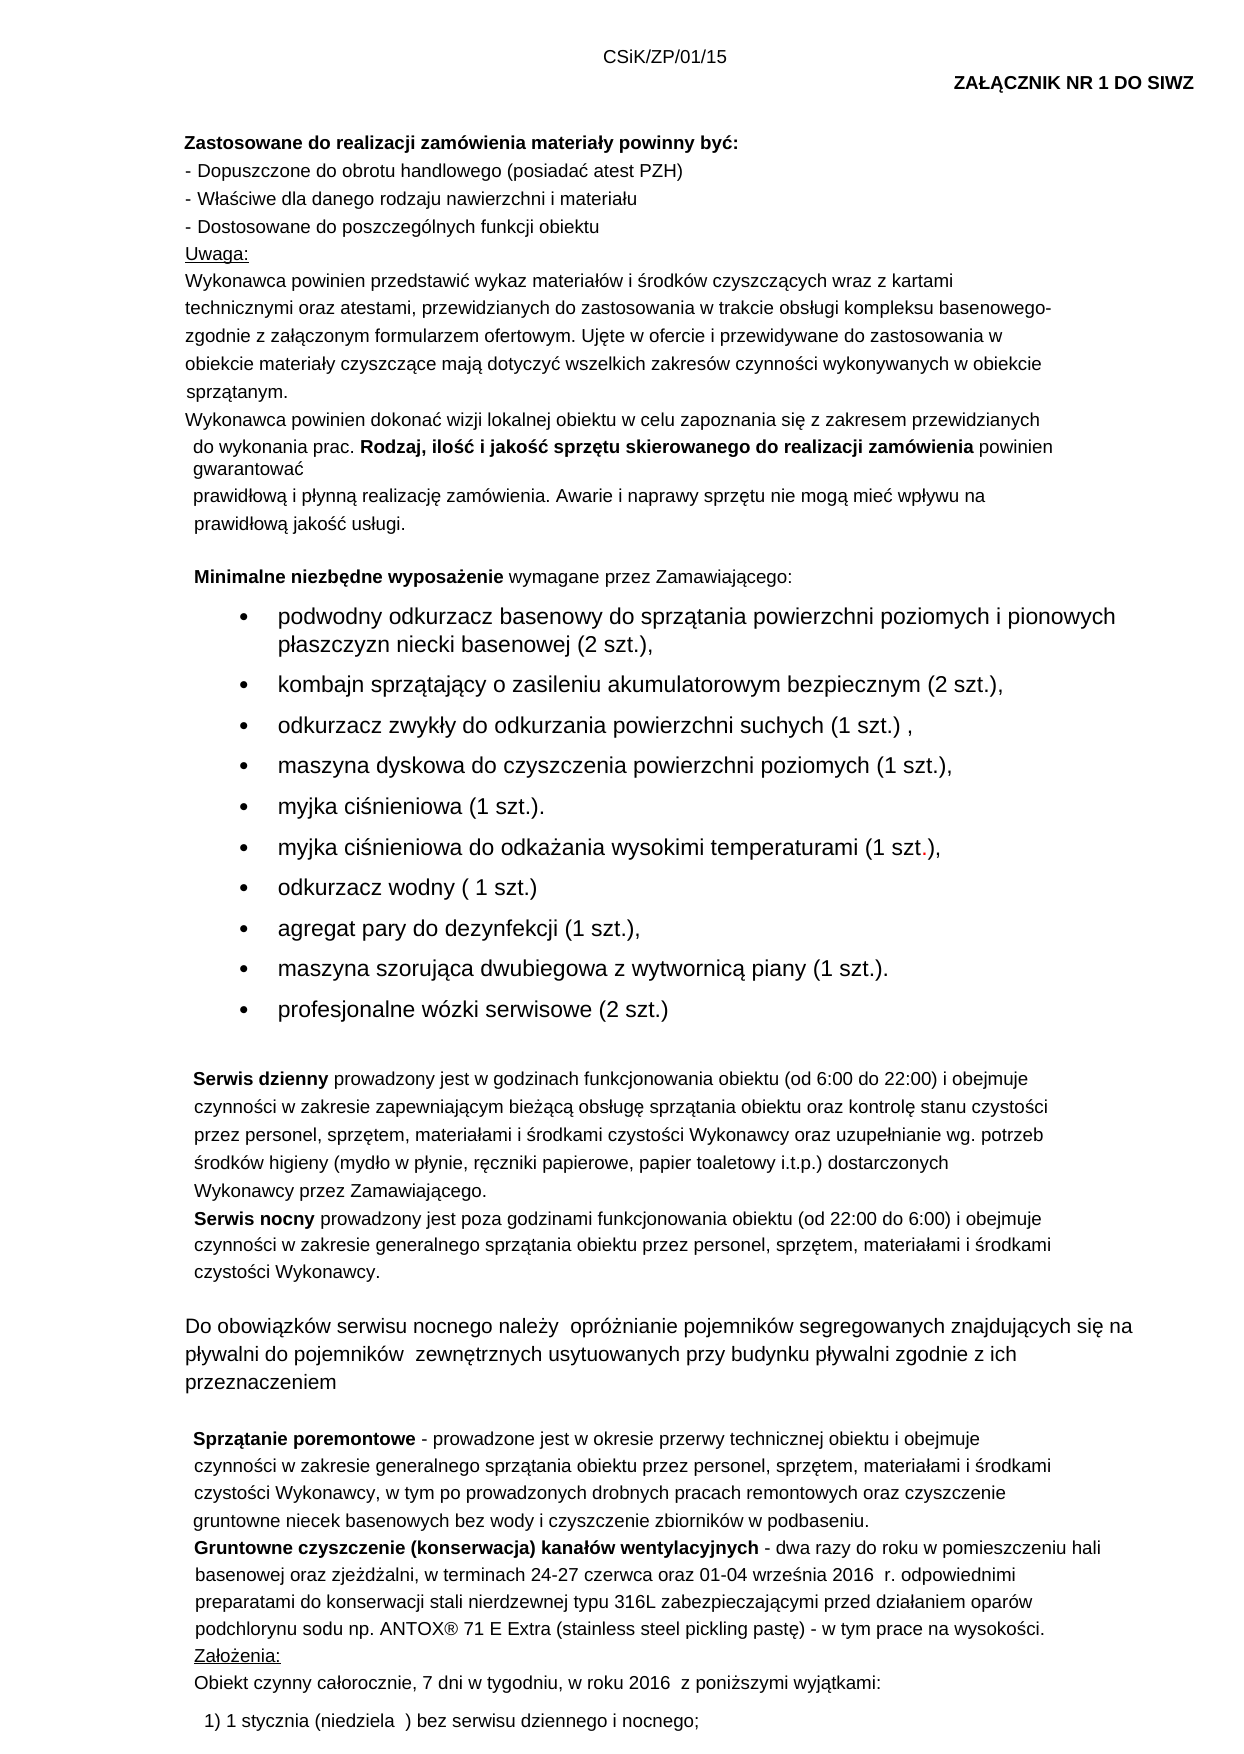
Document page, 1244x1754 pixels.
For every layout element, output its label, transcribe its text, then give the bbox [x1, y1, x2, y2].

list maszyna szorująca dwubiegowa z wytwornicą piany (1 szt.). [240, 954, 1194, 982]
text przez personel, sprzętem, materiałami i środkami czystości Wykonawcy oraz uzupełnianie wg. potrzeb [194, 1119, 1194, 1147]
list Dopuszczone do obrotu handlowego (posiadać atest PZH) [185, 155, 1194, 183]
list odkurzacz wodny ( 1 szt.) [240, 873, 1194, 901]
text obiekcie materiały czyszczące mają dotyczyć wszelkich zakresów czynności wykonywanych w obiekcie [185, 348, 1194, 376]
text Sprzątanie poremontowe - prowadzone jest w okresie przerwy technicznej obiektu i obejmuje [193, 1424, 1194, 1451]
list Dostosowane do poszczególnych funkcji obiektu Uwaga: [185, 212, 666, 266]
text czystości Wykonawcy. [194, 1257, 1194, 1284]
text środków higieny (mydło w płynie, ręczniki papierowe, papier toaletowy i.t.p.) dostarczonych [194, 1147, 1194, 1175]
list maszyna dyskowa do czyszczenia powierzchni poziomych (1 szt.), [240, 752, 1194, 779]
list odkurzacz zwykły do odkurzania powierzchni suchych (1 szt.) , [240, 711, 1194, 739]
text prawidłową jakość usługi. [194, 513, 1194, 534]
text gruntowne niecek basenowych bez wody i czyszczenie zbiorników w podbaseniu. [193, 1506, 1194, 1533]
text technicznymi oraz atestami, przewidzianych do zastosowania w trakcie obsługi kompleksu basenowego- [185, 293, 1194, 320]
text Gruntowne czyszczenie (konserwacja) kanałów wentylacyjnych - dwa razy do roku w pomieszczeniu hali [194, 1533, 1194, 1560]
text 1) 1 stycznia (niedziela ) bez serwisu dziennego i nocnego; [204, 1695, 1194, 1736]
text Zastosowane do realizacji zamówienia materiały powinny być: [184, 127, 1194, 155]
text Do obowiązków serwisu nocnego należy opróżnianie pojemników segregowanych znajdujących się na pływalni do pojemników zewnętrznych usytuowanych przy budynku pływalni zgodnie z ich przeznaczeniem [185, 1311, 1150, 1395]
text ZAŁĄCZNIK NR 1 DO SIWZ [184, 72, 1194, 93]
list agregat pary do dezynfekcji (1 szt.), [240, 914, 1194, 942]
text Minimalne niezbędne wyposażenie wymagane przez Zamawiającego: [194, 561, 1194, 589]
text Obiekt czynny całorocznie, 7 dni w tygodniu, w roku 2016 z poniższymi wyjątkami: [194, 1668, 1194, 1695]
text czynności w zakresie generalnego sprzątania obiektu przez personel, sprzętem, materiałami i środkami [194, 1451, 1194, 1478]
text preparatami do konserwacji stali nierdzewnej typu 316L zabezpieczającymi przed działaniem oparów [195, 1587, 1194, 1614]
text zgodnie z załączonym formularzem ofertowym. Ujęte w ofercie i przewidywane do zastosowania w [185, 320, 1194, 348]
list Właściwe dla danego rodzaju nawierzchni i materiału [185, 183, 1194, 211]
text sprzątanym. [186, 376, 1194, 404]
text podchlorynu sodu np. ANTOX® 71 E Extra (stainless steel pickling pastę) - w tym prace na wysokości. [195, 1614, 1194, 1641]
text prawidłową i płynną realizację zamówienia. Awarie i naprawy sprzętu nie mogą mieć wpływu na [193, 485, 1194, 507]
text CSiK/ZP/01/15 [603, 46, 1194, 68]
text czystości Wykonawcy, w tym po prowadzonych drobnych pracach remontowych oraz czyszczenie [194, 1478, 1194, 1505]
text Wykonawca powinien dokonać wizji lokalnej obiektu w celu zapoznania się z zakresem przewidzianych [185, 404, 1194, 432]
text czynności w zakresie zapewniającym bieżącą obsługę sprzątania obiektu oraz kontrolę stanu czystości [194, 1091, 1194, 1119]
list myjka ciśnieniowa do odkażania wysokimi temperaturami (1 szt.), [240, 833, 1194, 861]
text Serwis dzienny prowadzony jest w godzinach funkcjonowania obiektu (od 6:00 do 22:00) i obejmuje [193, 1063, 1194, 1091]
list myjka ciśnieniowa (1 szt.). [240, 792, 1194, 820]
text czynności w zakresie generalnego sprzątania obiektu przez personel, sprzętem, materiałami i środkami [194, 1233, 1194, 1255]
text Serwis nocny prowadzony jest poza godzinami funkcjonowania obiektu (od 22:00 do 6:00) i obejmuje [194, 1203, 1194, 1231]
list kombajn sprzątający o zasileniu akumulatorowym bezpiecznym (2 szt.), [240, 671, 1194, 698]
text Wykonawca powinien przedstawić wykaz materiałów i środków czyszczących wraz z kartami [185, 266, 1194, 293]
text basenowej oraz zjeżdżalni, w terminach 24-27 czerwca oraz 01-04 września 2016 r. odpowiednimi [195, 1560, 1194, 1587]
text Wykonawcy przez Zamawiającego. [194, 1175, 1194, 1203]
text do wykonania prac. Rodzaj, ilość i jakość sprzętu skierowanego do realizacji zamówienia powinien gwarantować [193, 437, 1098, 479]
list profesjonalne wózki serwisowe (2 szt.) [240, 995, 1194, 1023]
text Założenia: [194, 1641, 1194, 1668]
list podwodny odkurzacz basenowy do sprzątania powierzchni poziomych i pionowych płaszczyzn niecki basenowej (2 szt.), [240, 602, 1194, 658]
